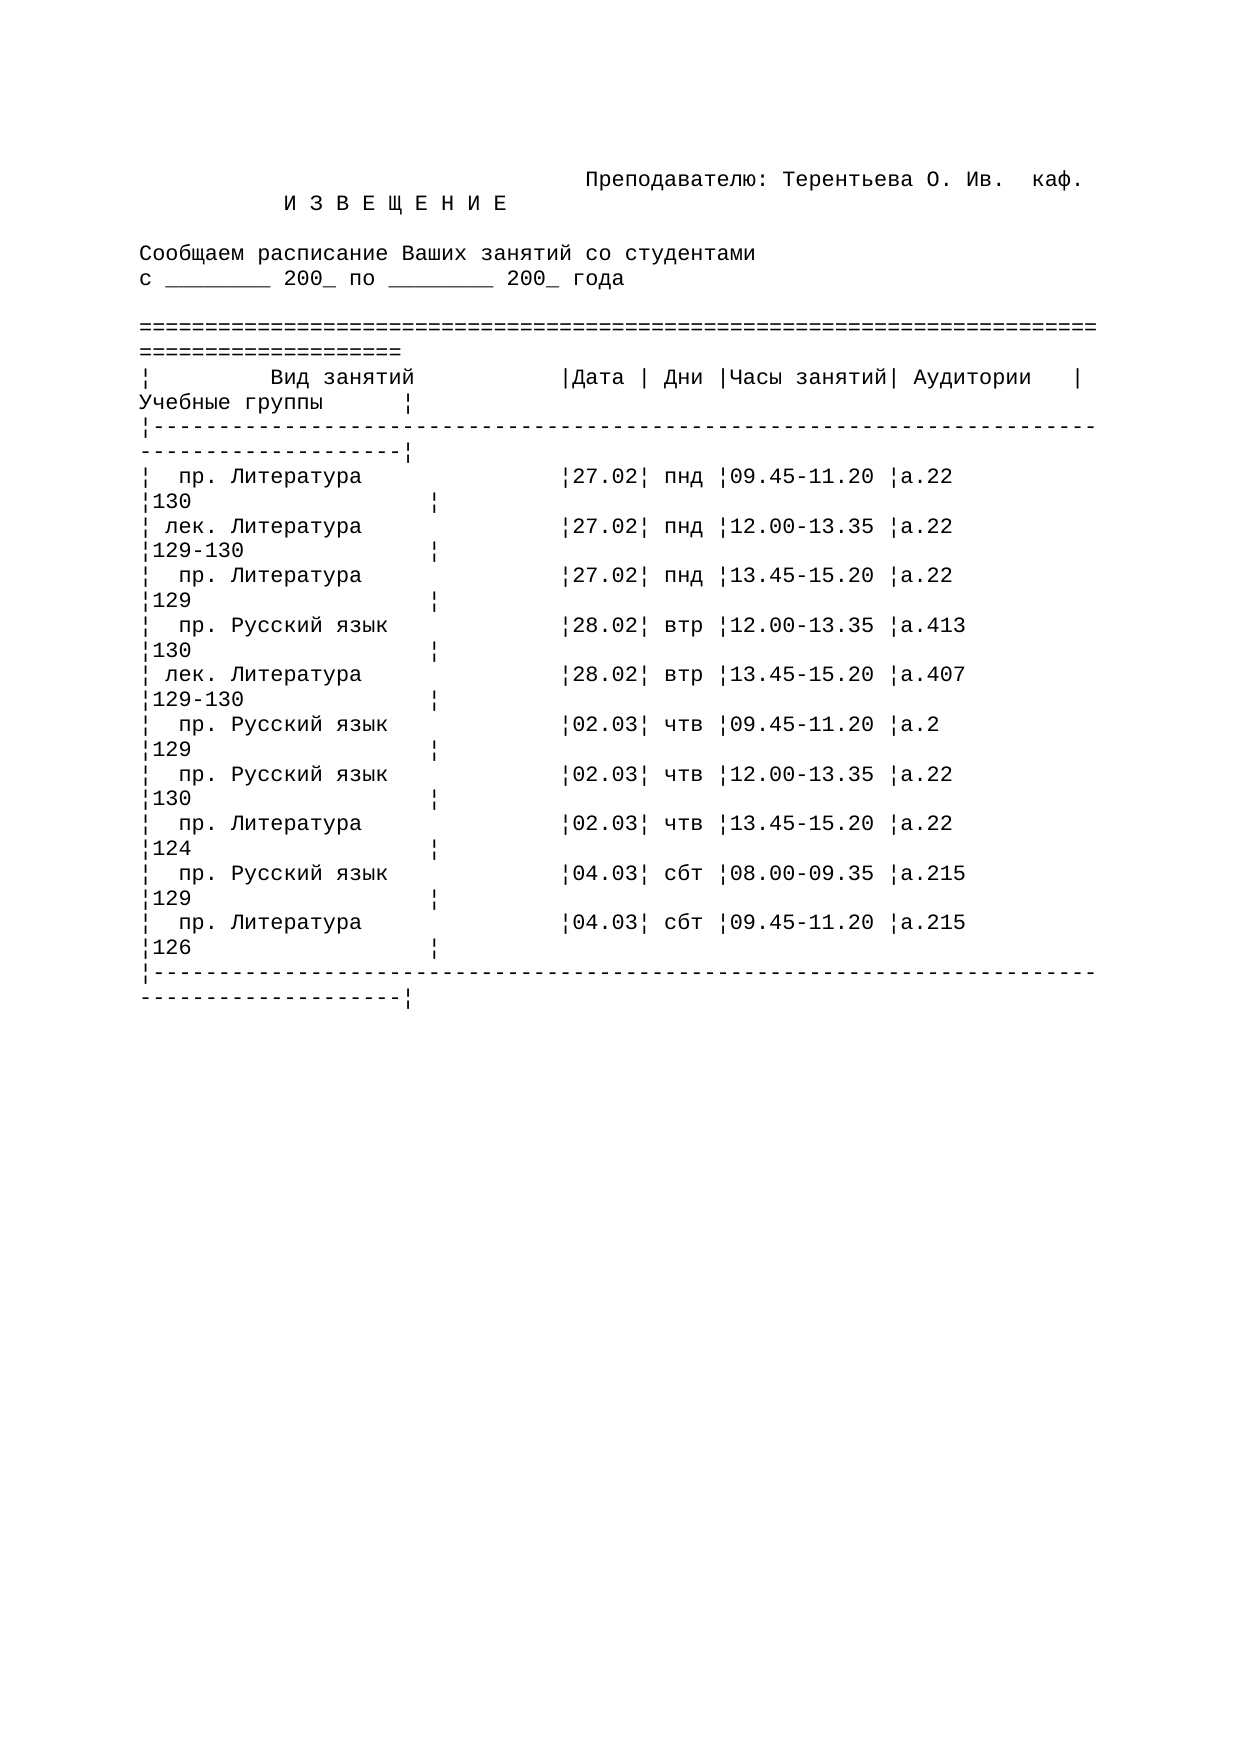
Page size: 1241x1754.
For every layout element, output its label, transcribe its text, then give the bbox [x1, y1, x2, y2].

text с ________ 200_ по ________ 200_ года [139, 267, 1101, 292]
text ¦ пр. Русский язык ¦28.02¦ втp ¦12.00-13.35 ¦а.413 ¦130 ¦ [139, 614, 1101, 663]
text ¦ Вид занятий |Дата | Дни |Часы занятий| Аудитории | Учебные группы ¦ [139, 366, 1101, 416]
text ¦ пр. Русский язык ¦02.03¦ чтв ¦12.00-13.35 ¦а.22 ¦130 ¦ [139, 763, 1101, 812]
text ¦ пр. Русский язык ¦04.03¦ сбт ¦08.00-09.35 ¦а.215 ¦129 ¦ [139, 862, 1101, 911]
text ¦--------------------------------------------------------------------------------------------¦ [139, 416, 1101, 465]
text ¦ пр. Литература ¦04.03¦ сбт ¦09.45-11.20 ¦а.215 ¦126 ¦ [139, 911, 1101, 961]
text Преподавателю: Терентьева О. Ив. каф. [139, 168, 1101, 192]
text ¦ пр. Литература ¦27.02¦ пнд ¦09.45-11.20 ¦а.22 ¦130 ¦ [139, 465, 1101, 515]
text ¦ пр. Литература ¦02.03¦ чтв ¦13.45-15.20 ¦а.22 ¦124 ¦ [139, 812, 1101, 862]
text ¦ лек. Литература ¦27.02¦ пнд ¦12.00-13.35 ¦а.22 ¦129-130 ¦ [139, 515, 1101, 564]
text И З В Е Щ Е Н И Е [139, 192, 1101, 217]
text ¦--------------------------------------------------------------------------------------------¦ [139, 961, 1101, 1011]
text ============================================================================================= [139, 316, 1101, 366]
text Сообщаем расписание Ваших занятий со студентами [139, 242, 1101, 267]
text ¦ лек. Литература ¦28.02¦ втp ¦13.45-15.20 ¦а.407 ¦129-130 ¦ [139, 663, 1101, 713]
text ¦ пр. Литература ¦27.02¦ пнд ¦13.45-15.20 ¦а.22 ¦129 ¦ [139, 564, 1101, 614]
text ¦ пр. Русский язык ¦02.03¦ чтв ¦09.45-11.20 ¦а.2 ¦129 ¦ [139, 713, 1101, 763]
